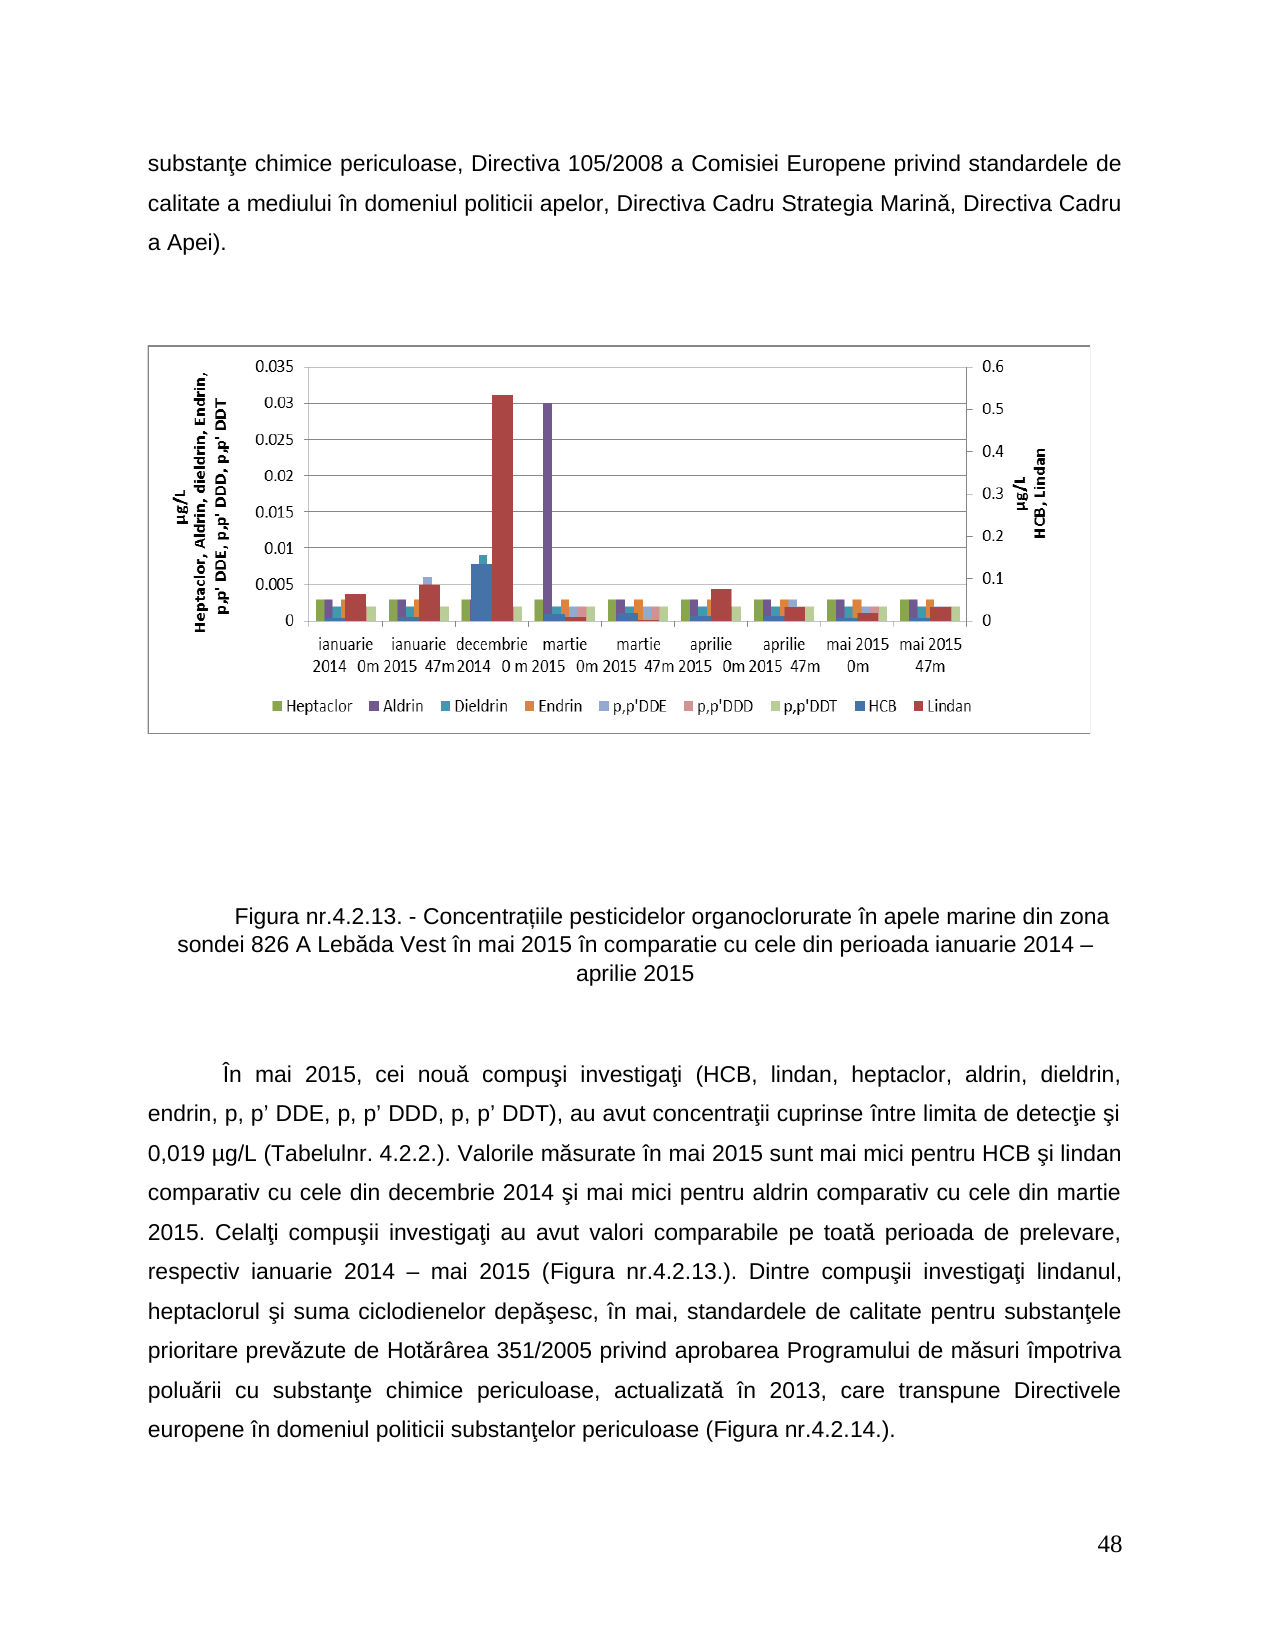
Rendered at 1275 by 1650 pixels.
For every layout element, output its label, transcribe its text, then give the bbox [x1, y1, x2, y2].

text În mai 2015, cei nouǎ compuşi investigaţi (HCB, lindan, heptaclor, aldrin, dieldrin, endrin, p, p’ DDE, p, p’ , p, p’ DDT), au avut concentraţii cuprinse între limita de detecţie şi 0,019 µg/L (Tabelulnr. 4.2.2.). Valorile măsurate în mai 2015 sunt mai mici pentru HCB şi lindan comparativ cu cele din decembrie 2014 şi mai mici pentru aldrin comparativ cu cele din martie 2015. Celalţi compuşii investigaţi au avut valori comparabile pe toată perioada de prelevare, respectiv ianuarie 2014 – mai 2015 (Figura nr.4.2.13.). Dintre compuşii investigaţi lindanul, heptaclorul şi suma ciclodienelor depăşesc, în mai, standardele de calitate pentru substanţele prioritare prevăzute de Hotărârea 351/2005 privind aprobarea Programului de măsuri împotriva poluării cu substanţe chimice periculoase, actualizată în 2013, care transpune Directivele europene în domeniul politicii substanţelor periculoase (Figura nr.4.2.14.). [148, 1061, 1122, 1442]
picture [147, 345, 1091, 734]
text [148, 150, 1122, 255]
text Figura nr.4.2.13. - Concentrațiile pesticidelor organoclorurate în apele marine din zona sondei 826 A Lebăda Vest în mai 2015 în comparatie cu cele din perioada ianuarie 2014 – aprilie 2015 [148, 903, 1122, 986]
